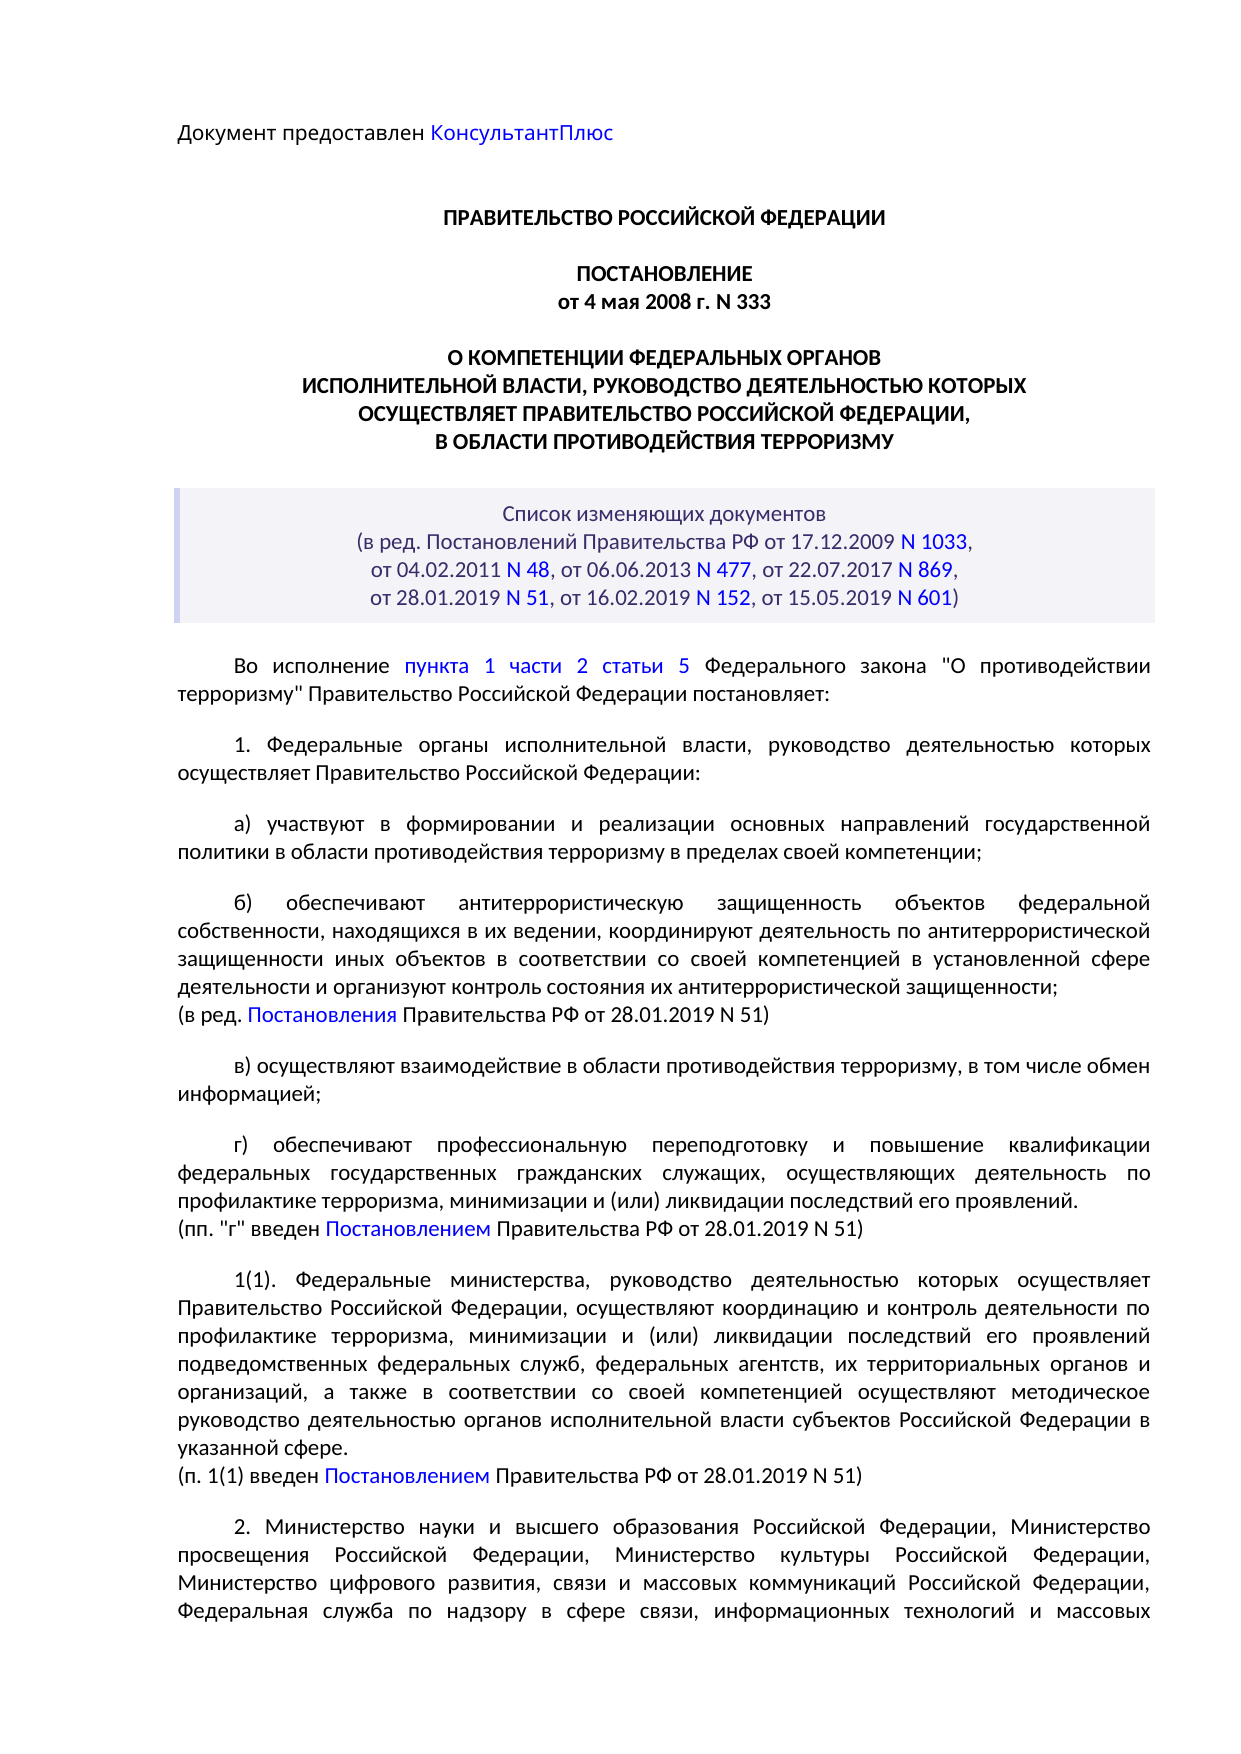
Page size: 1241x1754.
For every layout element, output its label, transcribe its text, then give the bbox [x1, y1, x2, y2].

text (в ред. Постановления Правительства РФ от 28.01.2019 N 51) [177, 1000, 1152, 1028]
text а) участвуют в формировании и реализации основных направлений государственной политики в области противодействия терроризму в пределах своей компетенции; [177, 809, 1152, 865]
title от 4 мая 2008 г. N 333 [177, 287, 1152, 315]
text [177, 1512, 1152, 1624]
text б) обеспечивают антитеррористическую защищенность объектов федеральной собственности, находящихся в их ведении, координируют деятельность по антитеррористической защищенности иных объектов в соответствии со своей компетенцией в установленной сфере деятельности и организуют контроль состояния их антитеррористической защищенности; [177, 888, 1152, 1000]
title ПРАВИТЕЛЬСТВО РОССИЙСКОЙ ФЕДЕРАЦИИ [177, 203, 1152, 231]
text 1(1). Федеральные министерства, руководство деятельностью которых осуществляет Правительство Российской Федерации, осуществляют координацию и контроль деятельности по профилактике терроризма, минимизации и (или) ликвидации последствий его проявлений подведомственных федеральных служб, федеральных агентств, их территориальных органов и организаций, а также в соответствии со своей компетенцией осуществляют методическое руководство деятельностью органов исполнительной власти субъектов Российской Федерации в указанной сфере. [177, 1265, 1152, 1461]
text в) осуществляют взаимодействие в области противодействия терроризму, в том числе обмен информацией; [177, 1051, 1152, 1107]
text (пп. "г" введен Постановлением Правительства РФ от 28.01.2019 N 51) [177, 1214, 1152, 1242]
text (п. 1(1) введен Постановлением Правительства РФ от 28.01.2019 N 51) [177, 1461, 1152, 1489]
title ИСПОЛНИТЕЛЬНОЙ ВЛАСТИ, РУКОВОДСТВО ДЕЯТЕЛЬНОСТЬЮ КОТОРЫХ [177, 371, 1152, 399]
table_header Список изменяющих документов (в ред. Постановлений Правительства РФ от 17.12.2009 N 1033, от 04.02.2011 N 48, от 06.06.2013 N 477, от 22.07.2017 N 869, от 28.01.2019 N 51, от 16.02.2019 N 152, от 15.05.2019 N 601) [180, 488, 1149, 623]
title В ОБЛАСТИ ПРОТИВОДЕЙСТВИЯ ТЕРРОРИЗМУ [177, 427, 1152, 455]
text г) обеспечивают профессиональную переподготовку и повышение квалификации федеральных государственных гражданских служащих, осуществляющих деятельность по профилактике терроризма, минимизации и (или) ликвидации последствий его проявлений. [177, 1130, 1152, 1214]
title О КОМПЕТЕНЦИИ ФЕДЕРАЛЬНЫХ ОРГАНОВ [177, 343, 1152, 371]
title Документ предоставлен КонсультантПлюс [177, 118, 1152, 175]
text 1. Федеральные органы исполнительной власти, руководство деятельностью которых осуществляет Правительство Российской Федерации: [177, 730, 1152, 786]
title ОСУЩЕСТВЛЯЕТ ПРАВИТЕЛЬСТВО РОССИЙСКОЙ ФЕДЕРАЦИИ, [177, 399, 1152, 427]
title ПОСТАНОВЛЕНИЕ [177, 259, 1152, 287]
text Во исполнение пункта 1 части 2 статьи 5 Федерального закона "О противодействии терроризму" Правительство Российской Федерации постановляет: [177, 651, 1152, 707]
